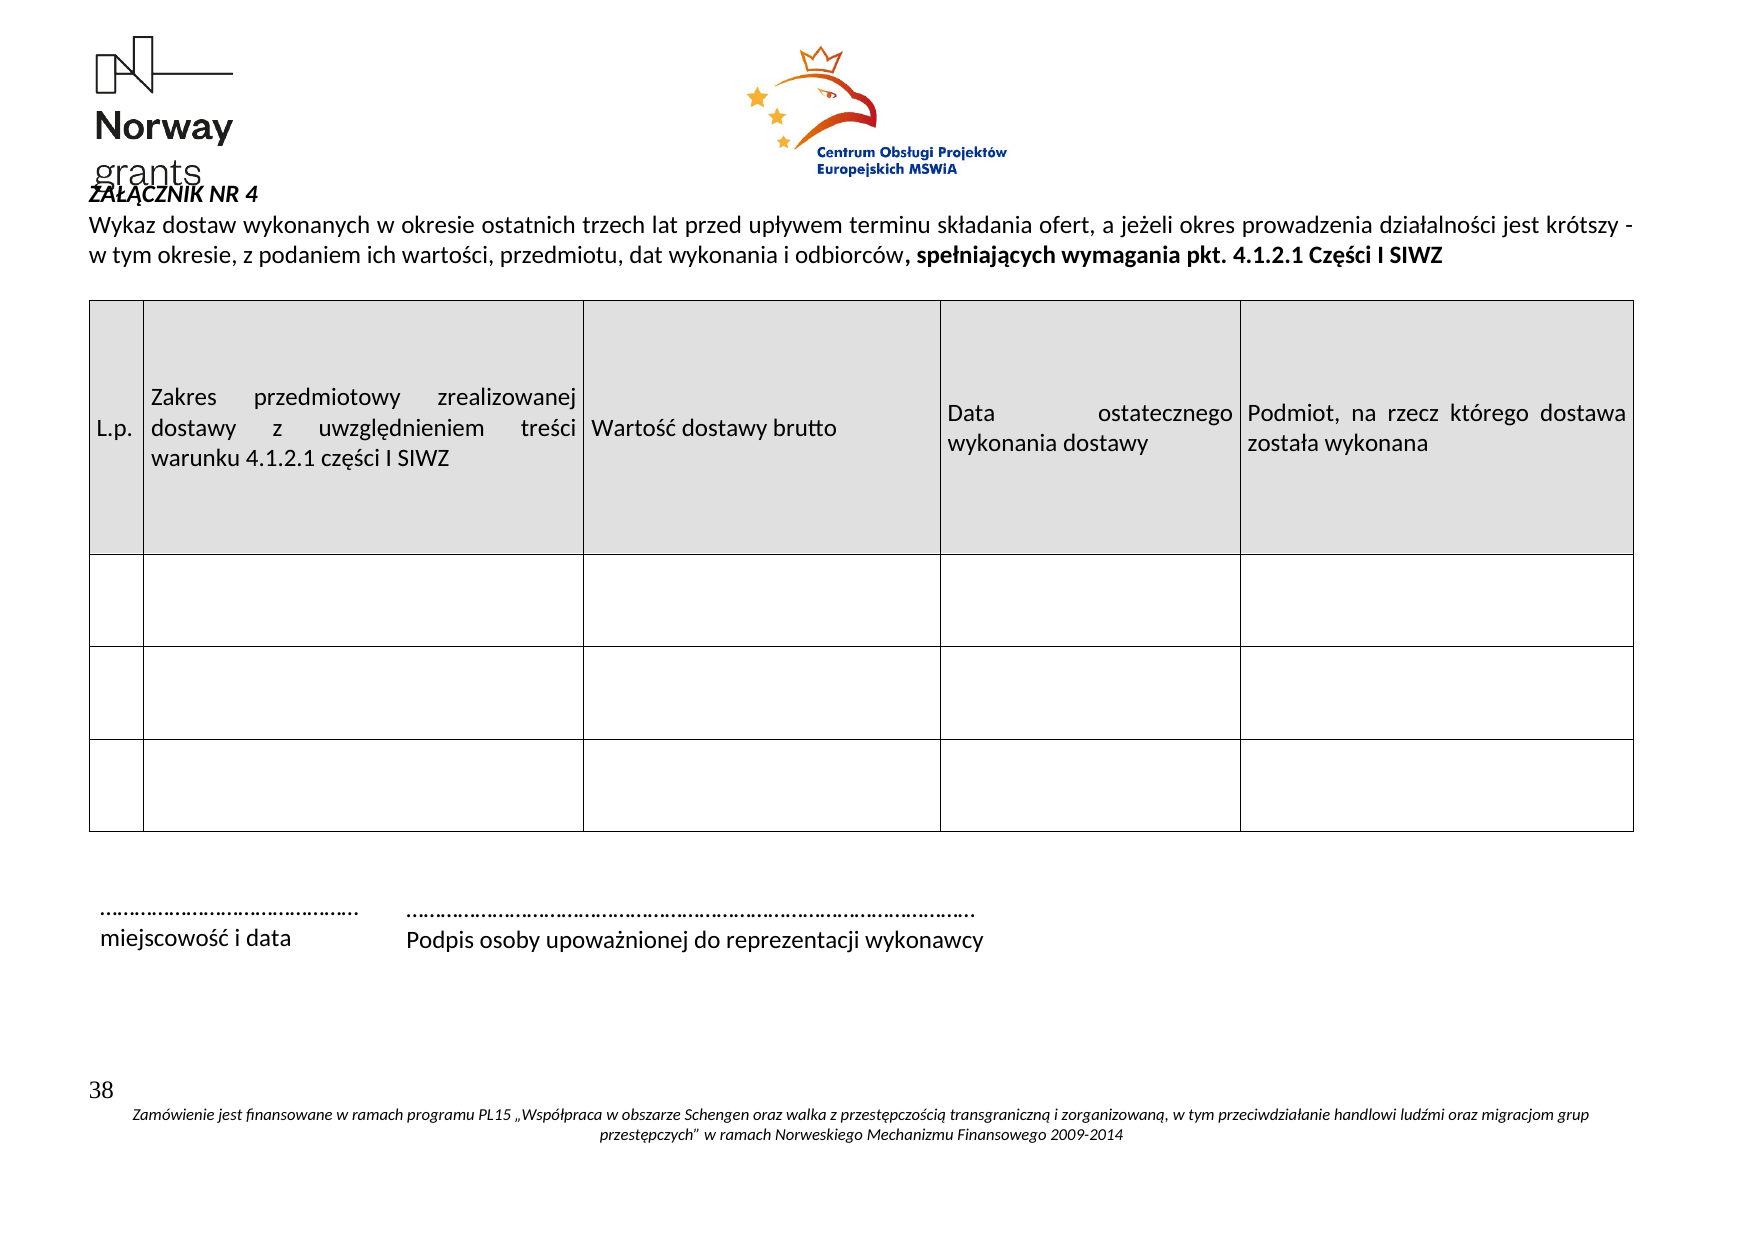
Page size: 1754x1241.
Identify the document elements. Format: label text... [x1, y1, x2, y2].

table_header Wartość dostawy brutto [584, 301, 940, 553]
table_cell [1241, 555, 1633, 646]
table_header Zakres przedmiotowy zrealizowanej dostawy z uwzględnieniem treści warunku 4.1.2.1 części I SIWZ [144, 301, 583, 553]
table_cell [584, 647, 940, 739]
table_cell [144, 647, 583, 739]
text ZAŁĄCZNIK NR 4 [89, 178, 1636, 209]
table_header Data ostatecznego wykonania dostawy [941, 301, 1240, 553]
table_cell [144, 740, 583, 831]
table_cell [941, 647, 1240, 739]
table_header Podmiot, na rzecz którego dostawa została wykonana [1241, 301, 1633, 553]
table_cell [90, 555, 143, 646]
table_header L.p. [90, 301, 143, 553]
text Wykaz dostaw wykonanych w okresie ostatnich trzech lat przed upływem terminu składania ofert, a jeżeli okres prowadzenia działalności jest krótszy - w tym okresie, z podaniem ich wartości, przedmiotu, dat wykonania i odbiorców, spełniających wymagania pkt. 4.1.2.1 Części I SIWZ [89, 209, 1636, 270]
table_cell [90, 740, 143, 831]
table_cell [1241, 740, 1633, 831]
picture [93, 36, 234, 178]
table_cell [90, 647, 143, 739]
picture [723, 23, 1028, 178]
table_cell [941, 740, 1240, 831]
table_header ……………………………………… miejscowość i data [89, 863, 395, 954]
table_cell [584, 555, 940, 646]
table_cell [1241, 647, 1633, 739]
table_cell [941, 555, 1240, 646]
table_cell [584, 740, 940, 831]
table_header ……………………………………………………………………………………… Podpis osoby upoważnionej do reprezentacji wykonawcy [395, 863, 1636, 954]
table_cell [144, 555, 583, 646]
